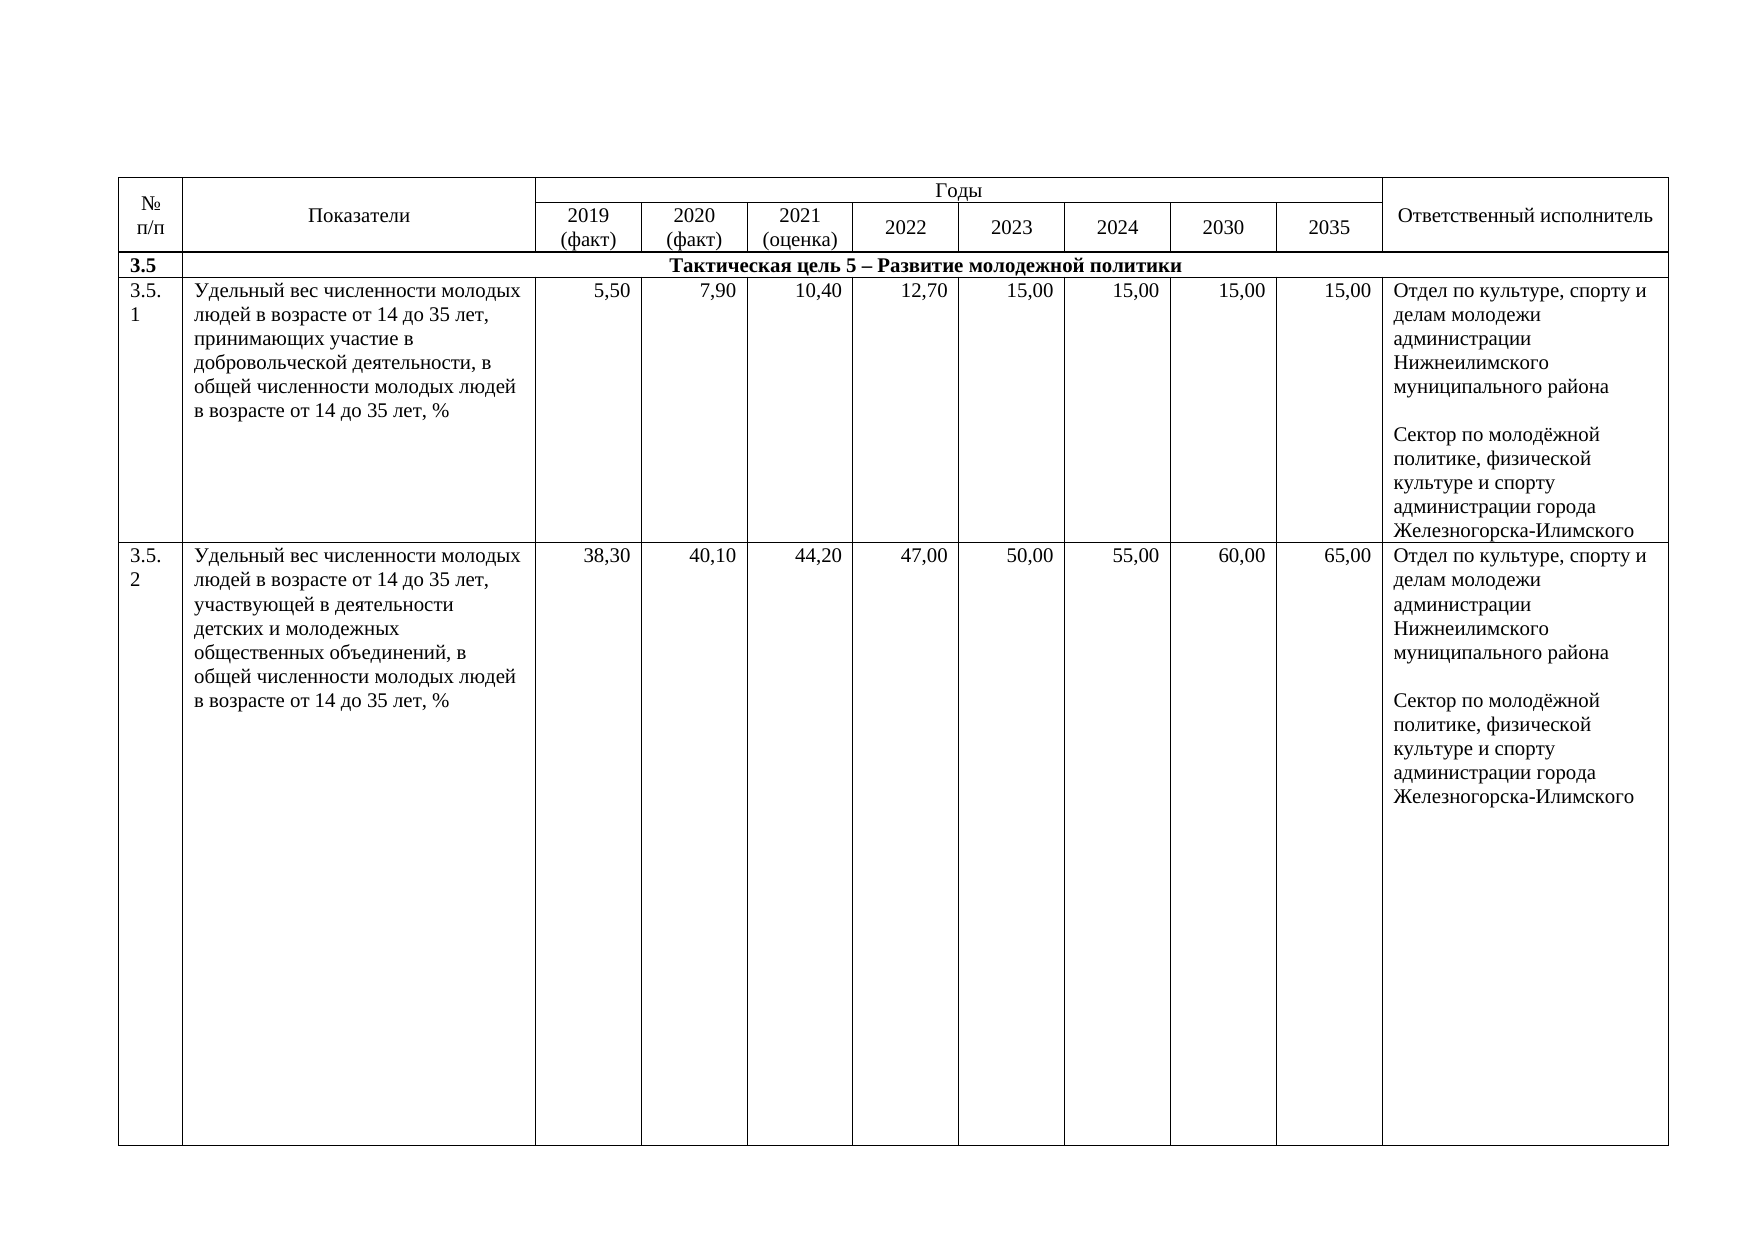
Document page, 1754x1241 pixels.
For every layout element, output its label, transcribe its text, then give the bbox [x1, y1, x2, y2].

table_cell 3.5.1 [119, 278, 182, 542]
table_cell 2030 [1171, 203, 1276, 251]
table_cell 55,00 [1065, 543, 1170, 1145]
table_header Годы [536, 178, 1382, 202]
table_cell 10,40 [748, 278, 852, 542]
table_cell 2022 [853, 203, 958, 251]
table_cell 40,10 [642, 543, 747, 1145]
table_cell 2019 (факт) [536, 203, 641, 251]
table_cell 2035 [1277, 203, 1382, 251]
table_cell Отдел по культуре, спорту и делам молодежи администрации Нижнеилимского муниципального района Сектор по молодёжной политике, физической культуре и спорту администрации города Железногорска-Илимского [1383, 543, 1668, 1145]
table_cell 60,00 [1171, 543, 1276, 1145]
table_header Показатели [183, 178, 535, 251]
table_cell 44,20 [748, 543, 852, 1145]
table_cell 15,00 [1277, 278, 1382, 542]
table_header № п/п [119, 178, 182, 251]
table_cell 3.5.2 [119, 543, 182, 1145]
table_cell 2020 (факт) [642, 203, 747, 251]
table_cell 2021 (оценка) [748, 203, 852, 251]
table_cell Удельный вес численности молодых людей в возрасте от 14 до 35 лет, принимающих участие в добровольческой деятельности, в общей численности молодых людей в возрасте от 14 до 35 лет, % [183, 278, 535, 542]
table_cell 3.5 [119, 253, 182, 277]
table_cell Удельный вес численности молодых людей в возрасте от 14 до 35 лет, участвующей в деятельности детских и молодежных общественных объединений, в общей численности молодых людей в возрасте от 14 до 35 лет, % [183, 543, 535, 1145]
table_cell 2023 [959, 203, 1064, 251]
table_cell 47,00 [853, 543, 958, 1145]
table_cell 50,00 [959, 543, 1064, 1145]
table_header Ответственный исполнитель [1383, 178, 1668, 251]
table_cell 7,90 [642, 278, 747, 542]
table_cell 12,70 [853, 278, 958, 542]
table_cell 2024 [1065, 203, 1170, 251]
table_cell Тактическая цель 5 – Развитие молодежной политики [183, 253, 1668, 277]
table_cell 15,00 [1065, 278, 1170, 542]
table_cell Отдел по культуре, спорту и делам молодежи администрации Нижнеилимского муниципального района Сектор по молодёжной политике, физической культуре и спорту администрации города Железногорска-Илимского [1383, 278, 1668, 542]
table_cell 65,00 [1277, 543, 1382, 1145]
table_cell 5,50 [536, 278, 641, 542]
table_cell 38,30 [536, 543, 641, 1145]
table_cell 15,00 [959, 278, 1064, 542]
table_cell 15,00 [1171, 278, 1276, 542]
